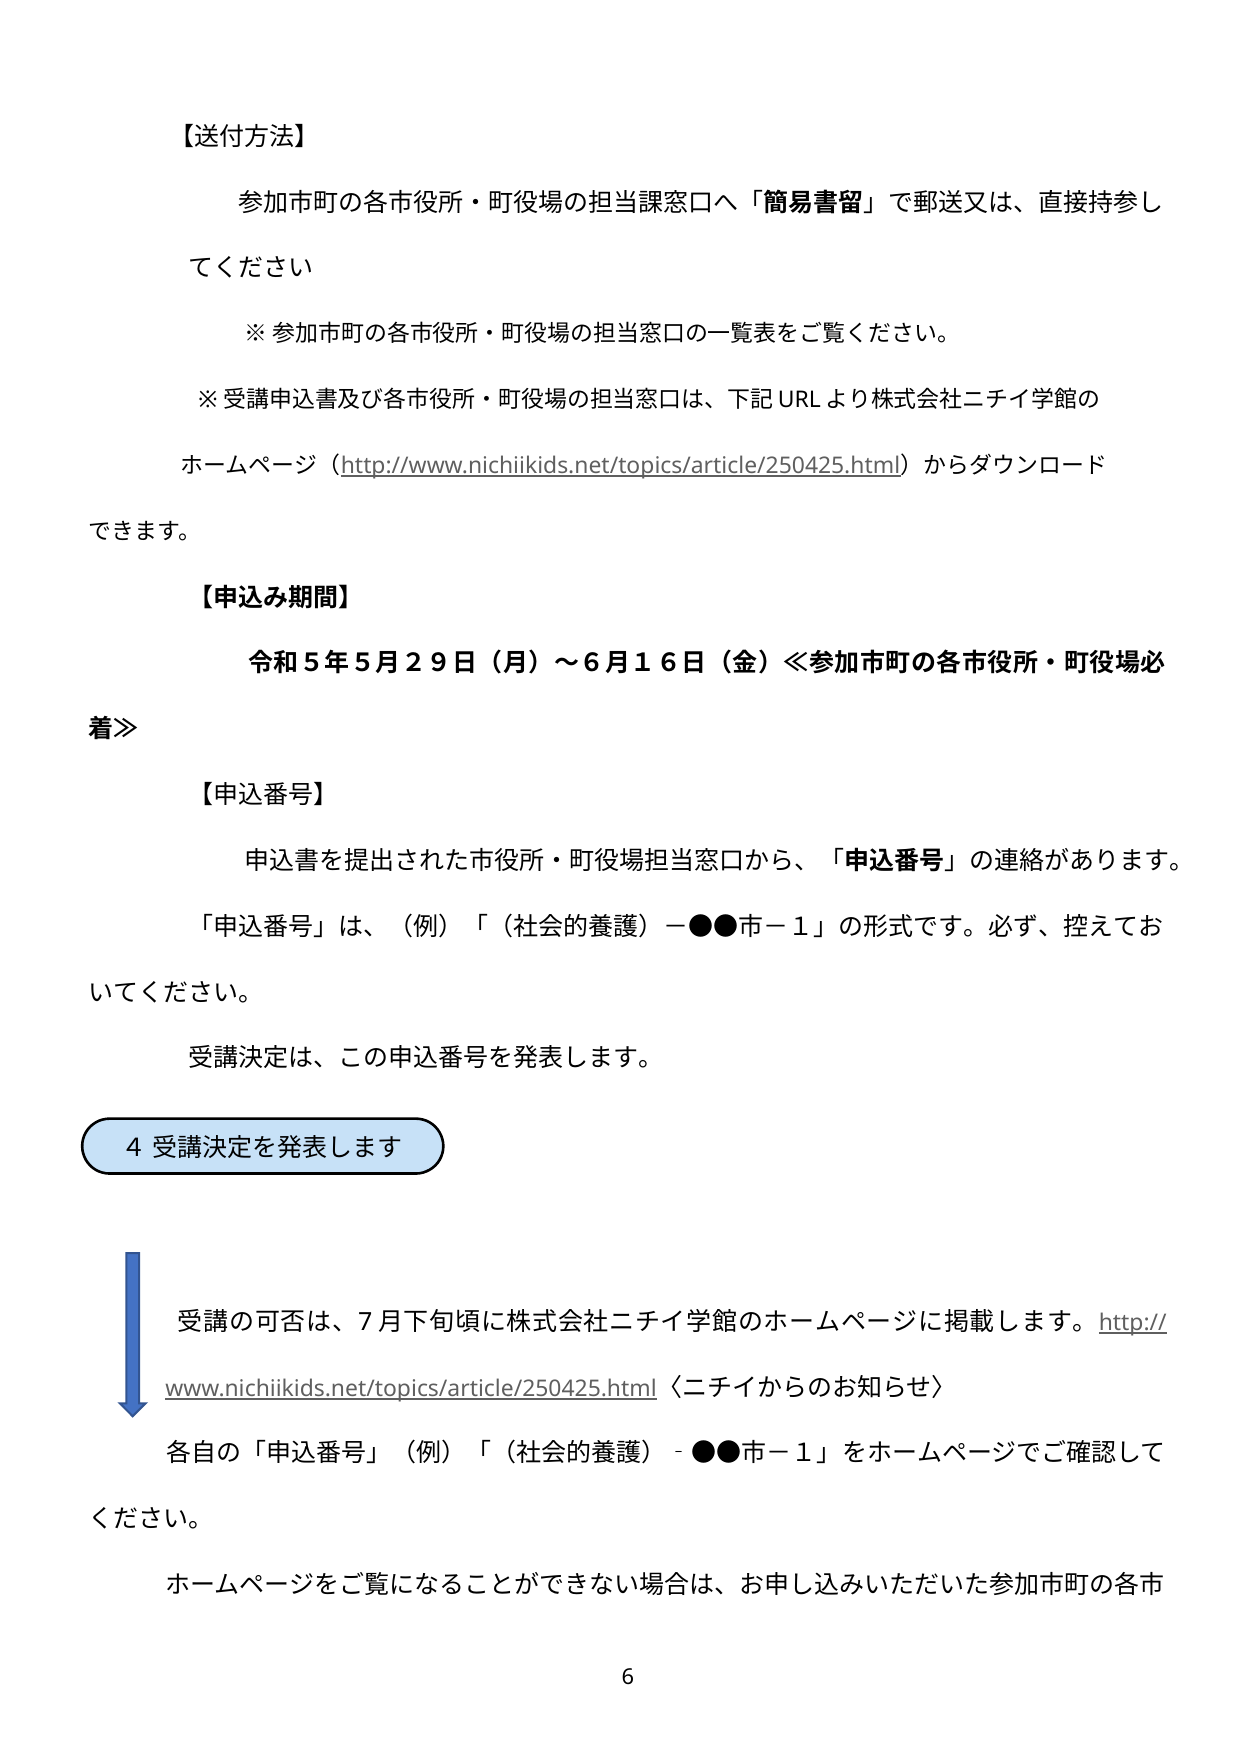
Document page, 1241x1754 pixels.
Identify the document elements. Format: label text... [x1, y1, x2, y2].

text 【申込番号】 [89, 760, 1167, 826]
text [165, 1550, 1167, 1616]
text ※ 受講申込書及び各市役所・町役場の担当窓口は、下記URLより株式会社ニチイ学館の [198, 365, 1108, 431]
text 【送付方法】 [89, 101, 1167, 167]
text 受講決定は、この申込番号を発表します。 [89, 1023, 1181, 1089]
text ホームページ（http://www.nichiikids.net/topics/article/250425.html）からダウンロードできます。 [89, 431, 1108, 562]
text 申込書を提出された市役所・町役場担当窓口から、「申込番号」の連絡があります。 [89, 826, 1181, 891]
text 受講の可否は、7月下旬頃に株式会社ニチイ学館のホームページに掲載します。http://www.nichiikids.net/topics/article/250425.html〈ニチイからのお知らせ〉 [165, 1286, 1167, 1418]
text 各自の「申込番号」（例）「（社会的養護）‐●●市－１」をホームページでご確認してください。 [89, 1418, 1167, 1550]
text 「申込番号」は、（例）「（社会的養護）－●●市－１」の形式です。必ず、控えておいてください。 [89, 891, 1181, 1023]
text 参加市町の各市役所・町役場の担当課窓口へ「簡易書留」で郵送又は、直接持参してください [89, 167, 1167, 299]
text 令和５年５月２９日（月）～６月１６日（金）≪参加市町の各市役所・町役場必着≫ [89, 628, 1167, 760]
text ※ 参加市町の各市役所・町役場の担当窓口の一覧表をご覧ください。 [89, 299, 1167, 365]
text 【申込み期間】 [89, 562, 1167, 628]
